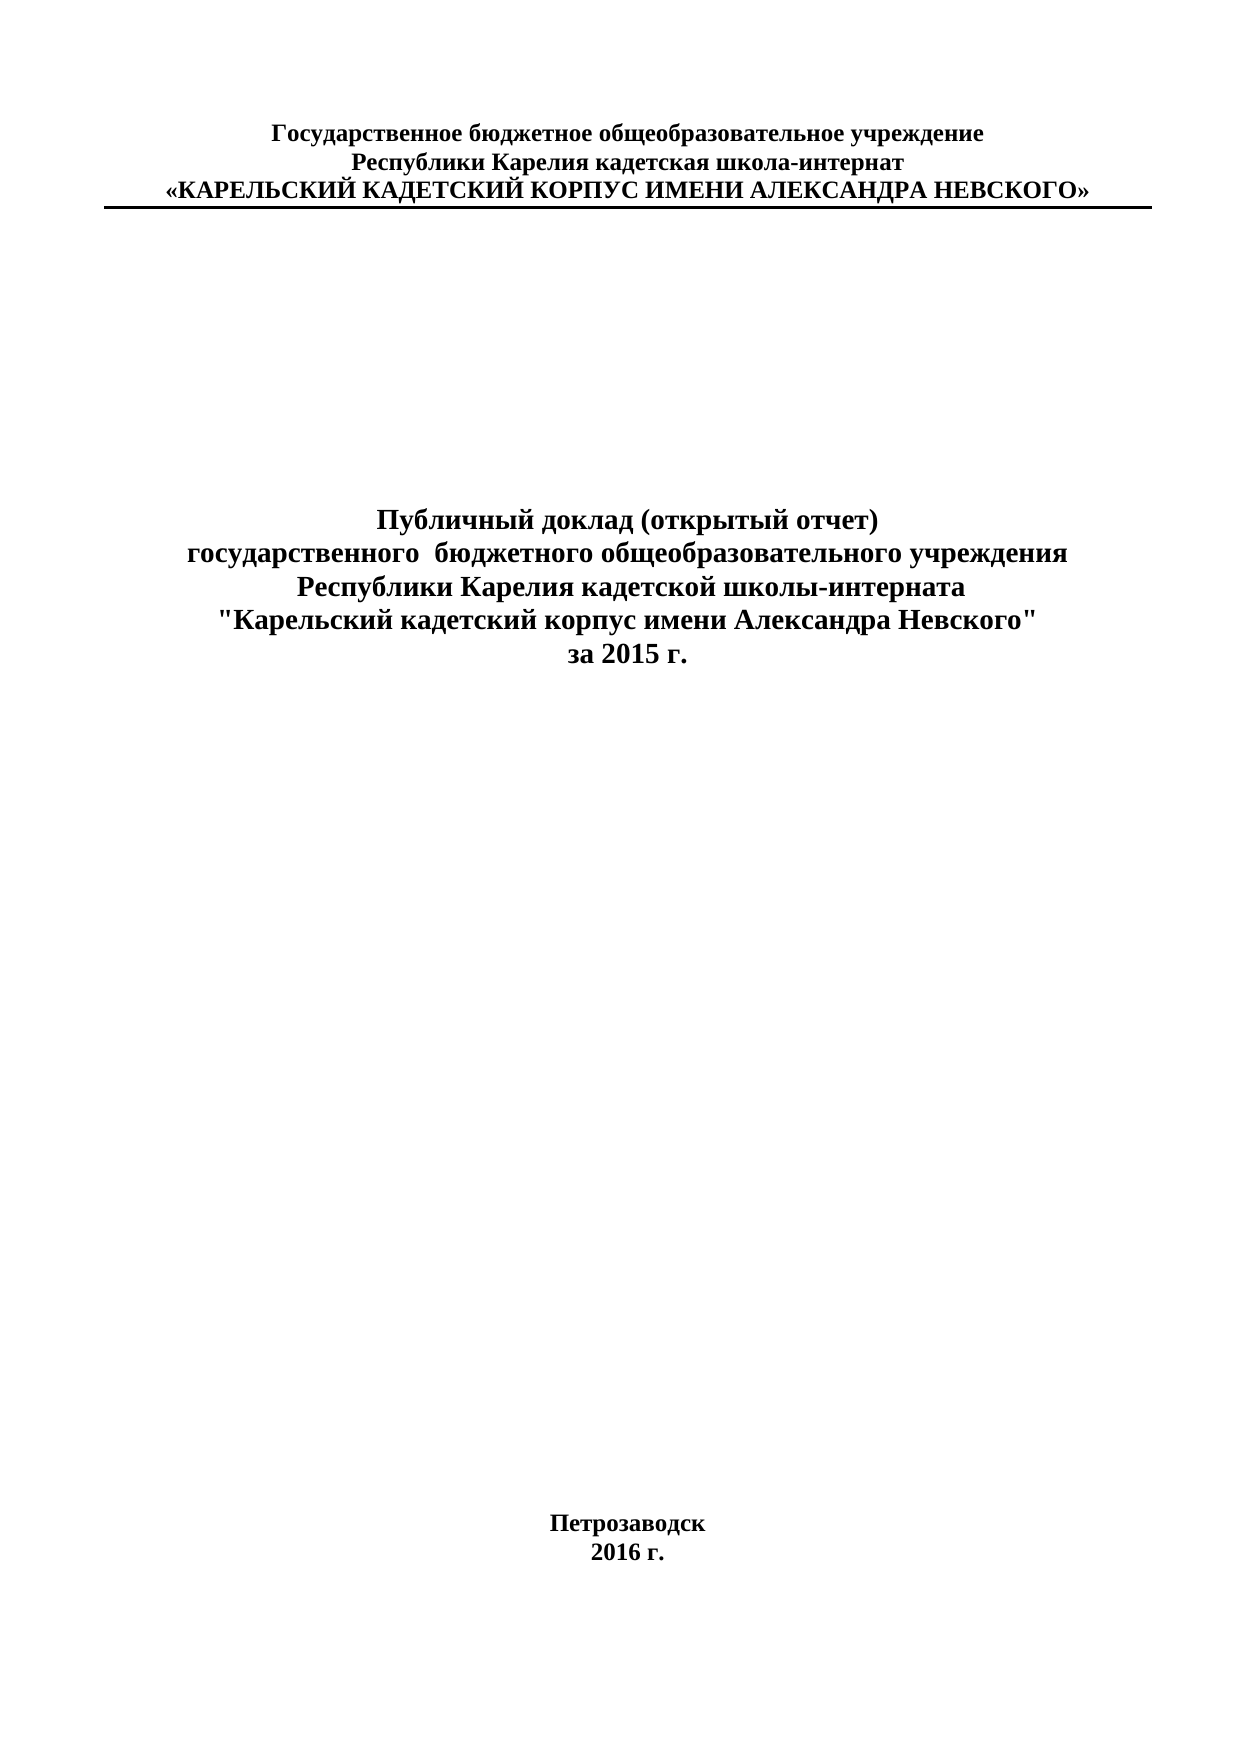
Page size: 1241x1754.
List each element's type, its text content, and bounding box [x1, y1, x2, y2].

text Республики Карелия кадетской школы-интерната [103, 569, 1152, 602]
text Республики Карелия кадетская школа-интернат [103, 147, 1152, 176]
text Публичный доклад (открытый отчет) [103, 502, 1152, 535]
text Петрозаводск [103, 1508, 1152, 1537]
text государственного бюджетного общеобразовательного учреждения [103, 535, 1152, 569]
text "Карельский кадетский корпус имени Александра Невского" [103, 602, 1152, 636]
text Государственное бюджетное общеобразовательное учреждение [103, 118, 1152, 147]
text «КАРЕЛЬСКИЙ КАДЕТСКИЙ КОРПУС ИМЕНИ АЛЕКСАНДРА НЕВСКОГО» [103, 176, 1152, 209]
text за 2015 г. [103, 636, 1152, 669]
text 2016 г. [103, 1537, 1152, 1566]
